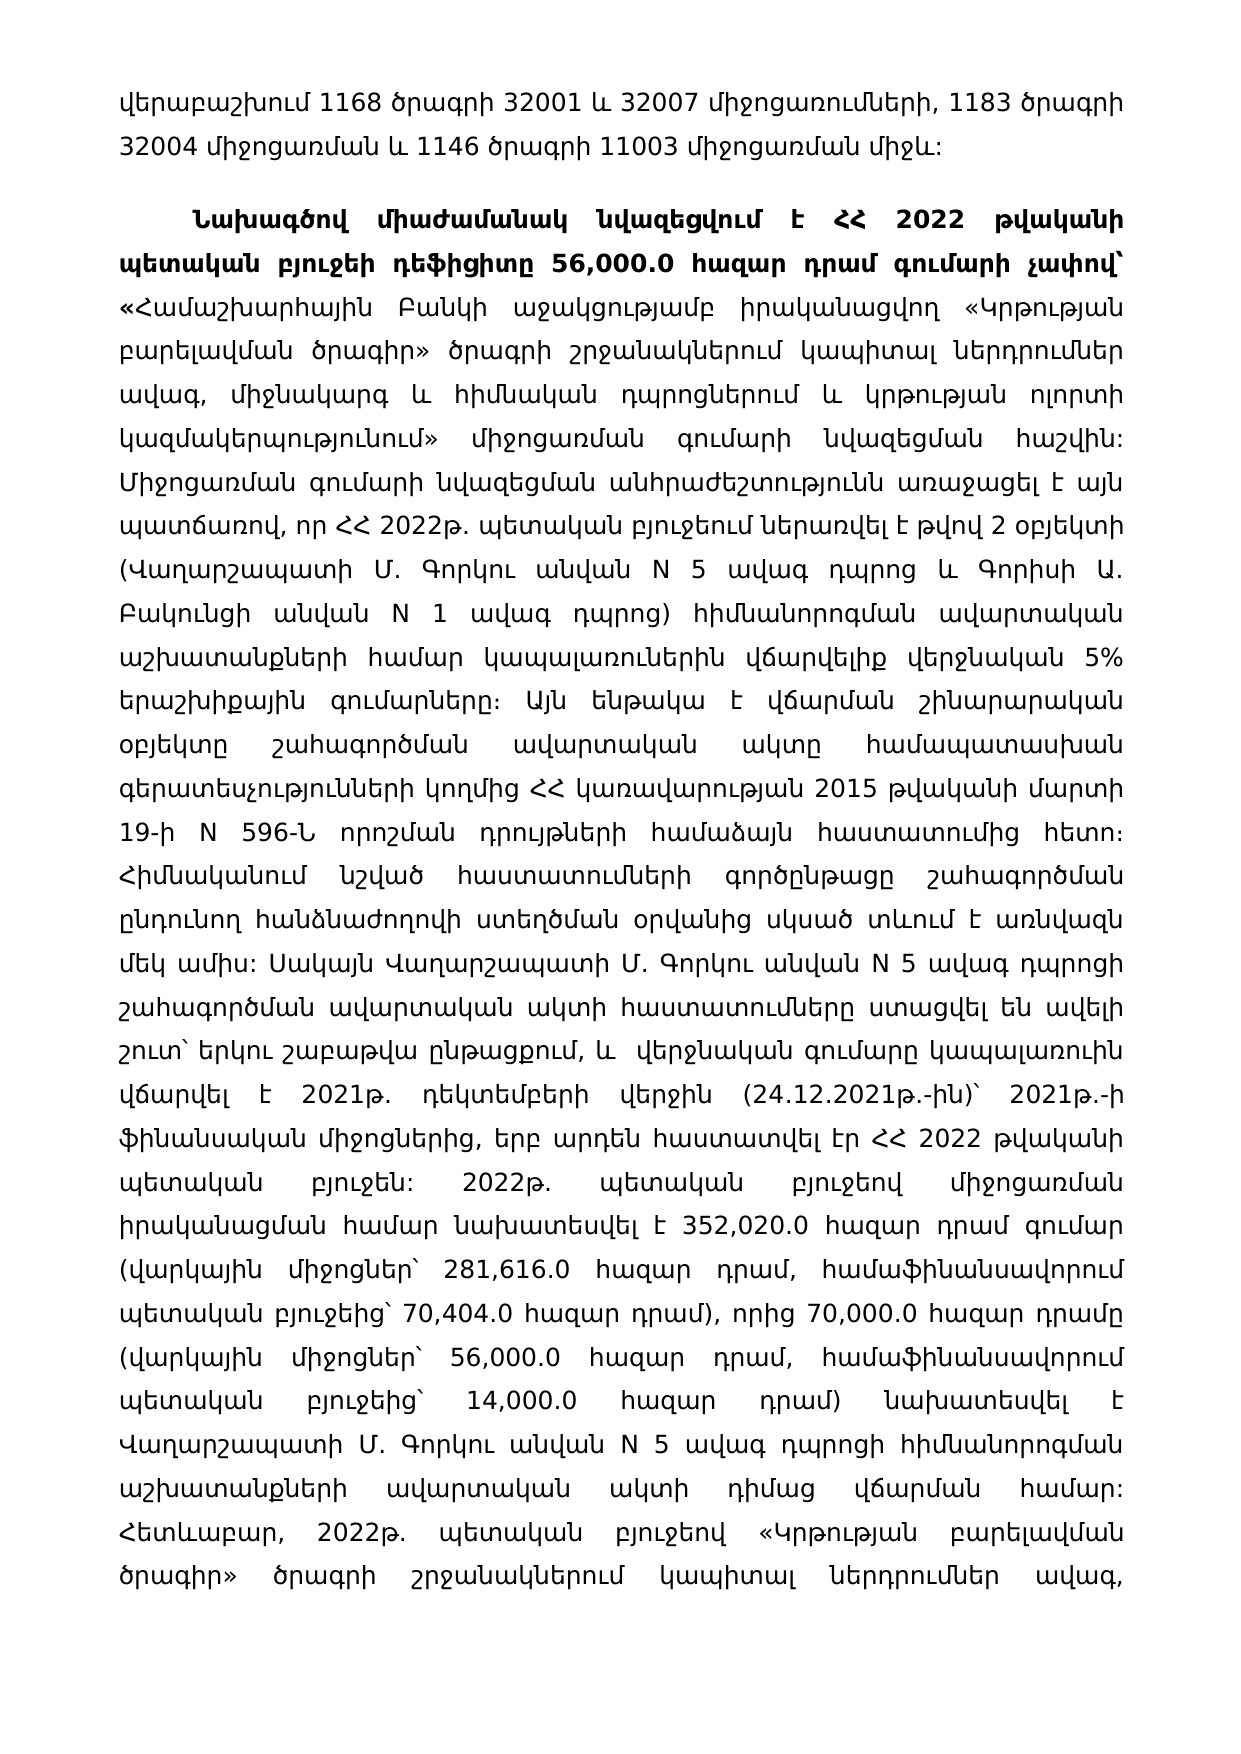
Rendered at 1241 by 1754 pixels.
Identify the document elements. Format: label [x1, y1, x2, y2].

text [118, 89, 1125, 162]
text [118, 205, 1125, 1591]
